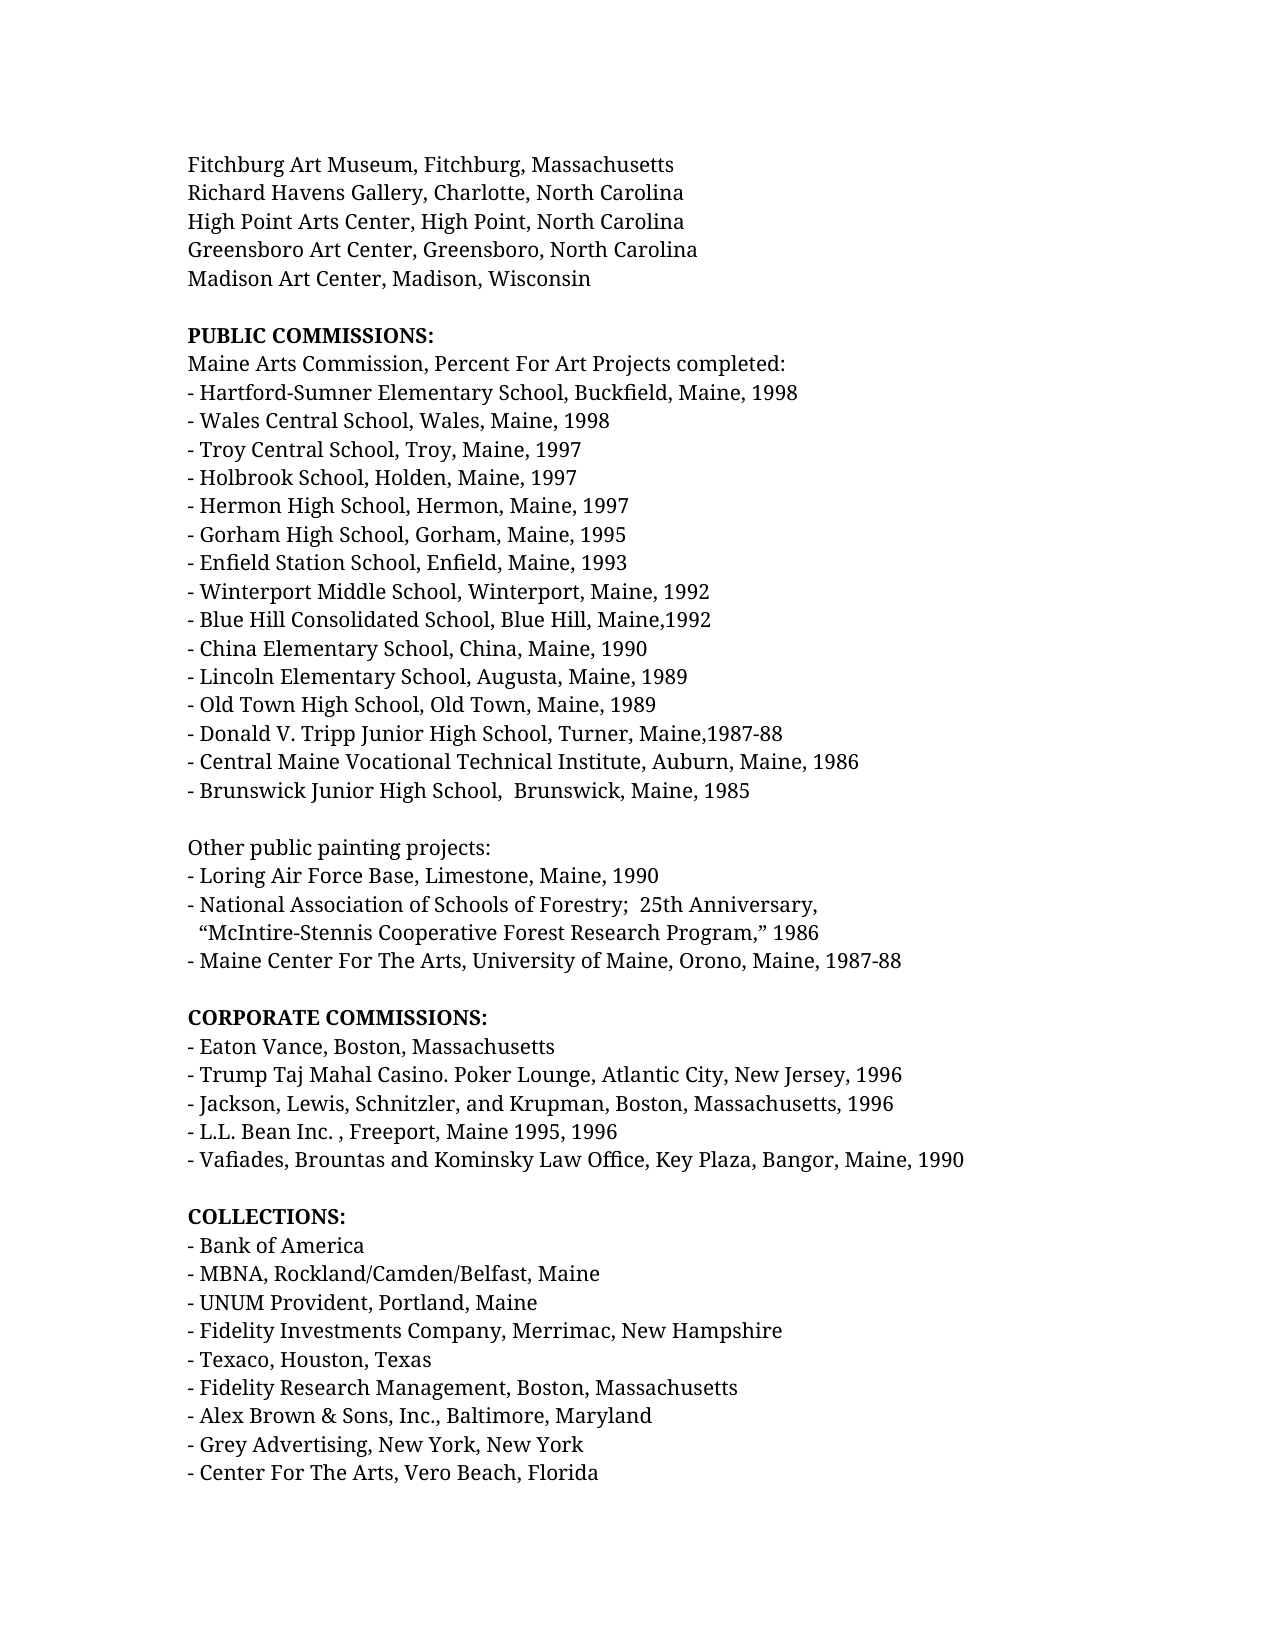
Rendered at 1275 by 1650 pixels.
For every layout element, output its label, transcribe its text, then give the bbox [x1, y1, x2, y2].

text PUBLIC COMMISSIONS: [187, 321, 1087, 349]
text Other public painting projects: [187, 833, 1087, 861]
text - Fidelity Investments Company, Merrimac, New Hampshire [187, 1316, 1087, 1345]
text - Vafiades, Brountas and Kominsky Law Office, Key Plaza, Bangor, Maine, 1990 [187, 1146, 1087, 1174]
text Madison Art Center, Madison, Wisconsin [187, 264, 1087, 292]
text - Fidelity Research Management, Boston, Massachusetts [187, 1373, 1087, 1402]
text - MBNA, Rockland/Camden/Belfast, Maine [187, 1259, 1087, 1288]
text - Gorham High School, Gorham, Maine, 1995 [187, 520, 1087, 548]
text - Trump Taj Mahal Casino. Poker Lounge, Atlantic City, New Jersey, 1996 [187, 1060, 1087, 1089]
text CORPORATE COMMISSIONS: [187, 1003, 1087, 1032]
text - Loring Air Force Base, Limestone, Maine, 1990 [187, 861, 1087, 890]
text - Enfield Station School, Enfield, Maine, 1993 [187, 548, 1087, 577]
text - Central Maine Vocational Technical Institute, Auburn, Maine, 1986 [187, 747, 1087, 776]
text - Jackson, Lewis, Schnitzler, and Krupman, Boston, Massachusetts, 1996 [187, 1089, 1087, 1117]
text - Center For The Arts, Vero Beach, Florida [187, 1458, 1087, 1487]
text - Grey Advertising, New York, New York [187, 1430, 1087, 1458]
text - Donald V. Tripp Junior High School, Turner, Maine,1987-88 [187, 719, 1087, 747]
text - Old Town High School, Old Town, Maine, 1989 [187, 691, 1087, 719]
text - Holbrook School, Holden, Maine, 1997 [187, 463, 1087, 492]
text COLLECTIONS: [187, 1202, 1087, 1231]
text Maine Arts Commission, Percent For Art Projects completed: [187, 349, 1087, 378]
text High Point Arts Center, High Point, North Carolina [187, 207, 1087, 235]
text - Texaco, Houston, Texas [187, 1345, 1087, 1373]
text - Maine Center For The Arts, University of Maine, Orono, Maine, 1987-88 [187, 947, 1087, 975]
text - Bank of America [187, 1231, 1087, 1259]
text - National Association of Schools of Forestry; 25th Anniversary, [187, 890, 1087, 918]
text - Winterport Middle School, Winterport, Maine, 1992 [187, 577, 1087, 605]
text - UNUM Provident, Portland, Maine [187, 1288, 1087, 1316]
text - L.L. Bean Inc. , Freeport, Maine 1995, 1996 [187, 1117, 1087, 1146]
text - Alex Brown & Sons, Inc., Baltimore, Maryland [187, 1402, 1087, 1430]
text - Eaton Vance, Boston, Massachusetts [187, 1032, 1087, 1060]
text Fitchburg Art Museum, Fitchburg, Massachusetts [187, 150, 1087, 178]
text - Blue Hill Consolidated School, Blue Hill, Maine,1992 [187, 605, 1087, 634]
text - Troy Central School, Troy, Maine, 1997 [187, 435, 1087, 463]
text - Brunswick Junior High School, Brunswick, Maine, 1985 [187, 776, 1087, 804]
text - Hartford-Sumner Elementary School, Buckfield, Maine, 1998 [187, 378, 1087, 406]
text Richard Havens Gallery, Charlotte, North Carolina [187, 178, 1087, 207]
text Greensboro Art Center, Greensboro, North Carolina [187, 235, 1087, 264]
text - Lincoln Elementary School, Augusta, Maine, 1989 [187, 662, 1087, 691]
text “McIntire-Stennis Cooperative Forest Research Program,” 1986 [187, 918, 1087, 947]
text - Hermon High School, Hermon, Maine, 1997 [187, 492, 1087, 520]
text - Wales Central School, Wales, Maine, 1998 [187, 406, 1087, 435]
text - China Elementary School, China, Maine, 1990 [187, 634, 1087, 662]
